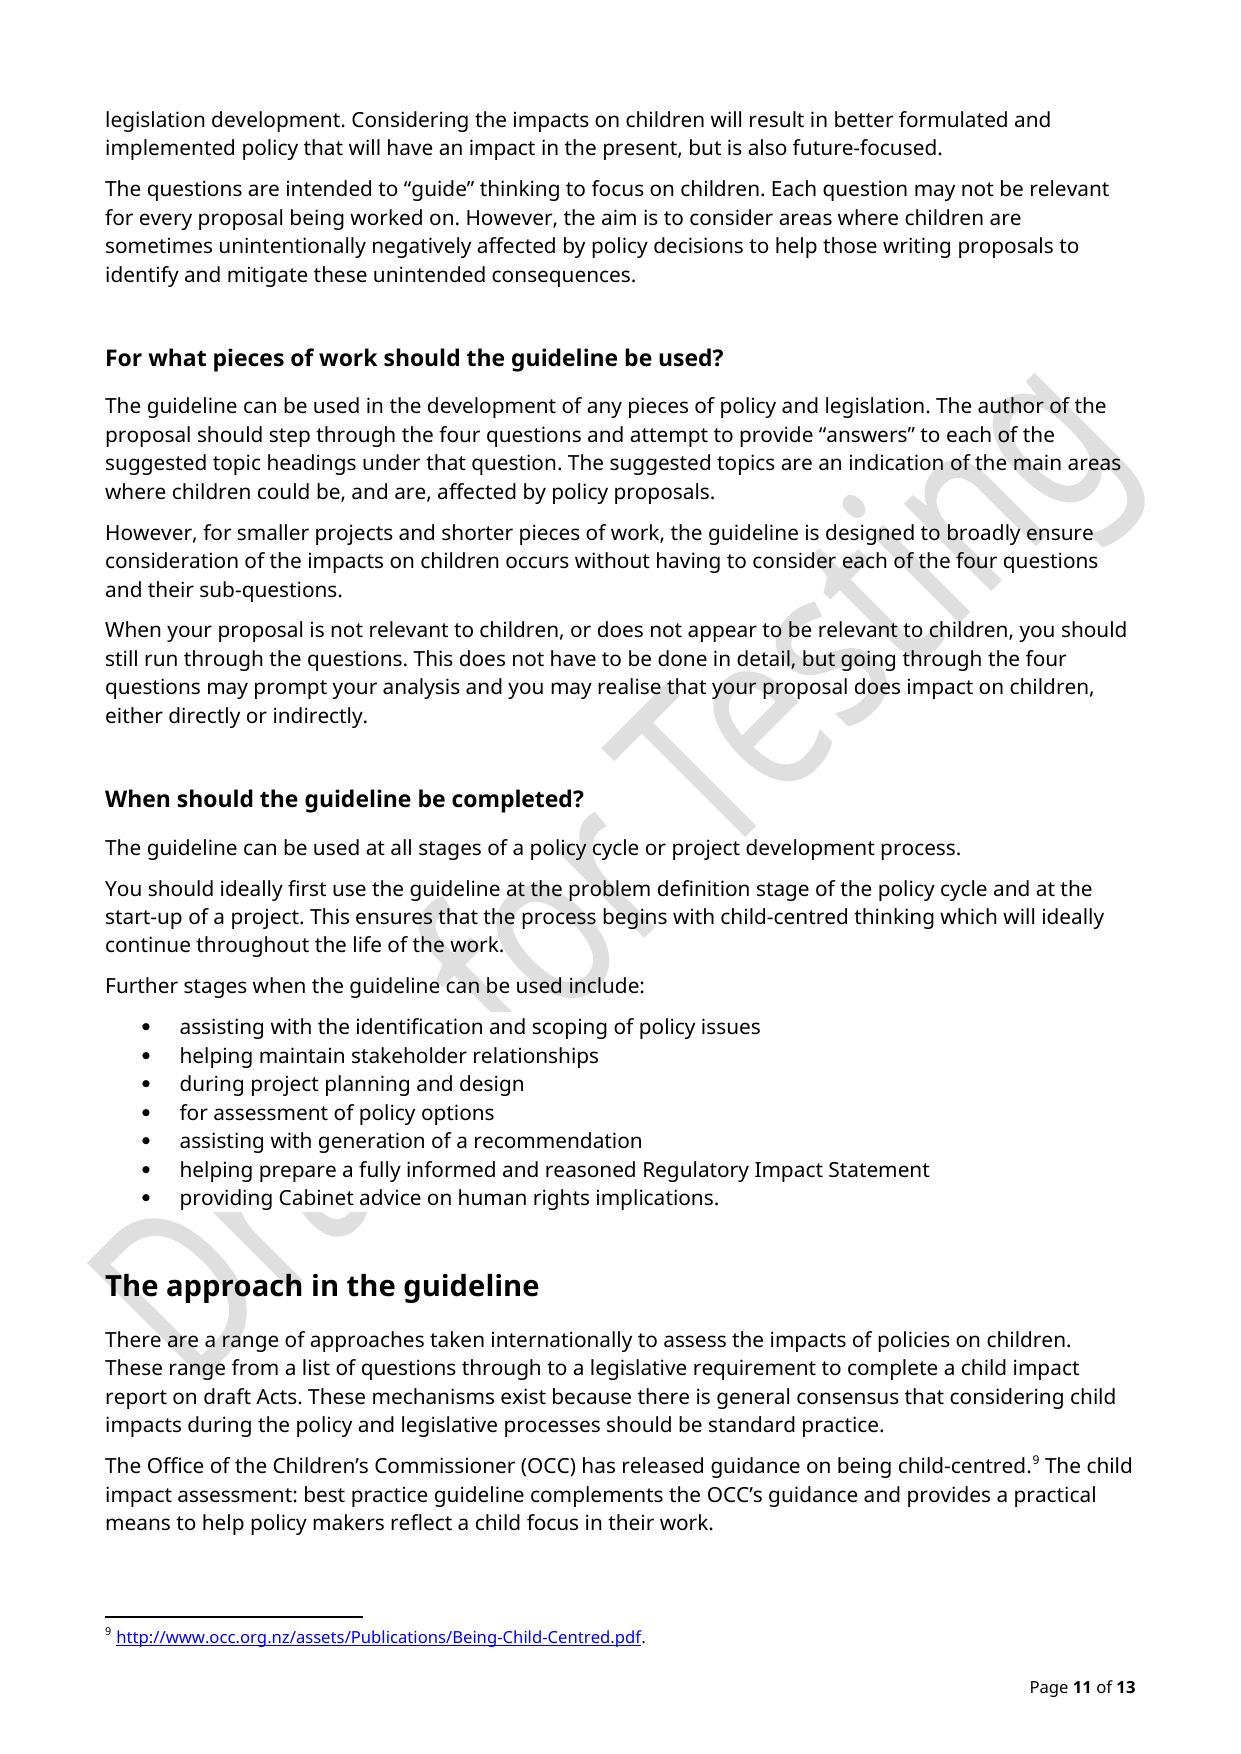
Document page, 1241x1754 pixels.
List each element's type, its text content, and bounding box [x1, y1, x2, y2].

text You should ideally first use the guideline at the problem definition stage of the policy cycle and at the start-up of a project. This ensures that the process begins with child-centred thinking which will ideally continue throughout the life of the work. [105, 874, 1135, 959]
text There are a range of approaches taken internationally to assess the impacts of policies on children. These range from a list of questions through to a legislative requirement to complete a child impact report on draft Acts. These mechanisms exist because there is general consensus that considering child impacts during the policy and legislative processes should be standard practice. [105, 1325, 1135, 1439]
list during project planning and design [142, 1069, 1135, 1098]
list assisting with the identification and scoping of policy issues [142, 1012, 1135, 1041]
text Further stages when the guideline can be used include: [105, 972, 1135, 1000]
text The guideline can be used at all stages of a policy cycle or project development process. [105, 833, 1135, 861]
subtitle For what pieces of work should the guideline be used? [105, 342, 1135, 373]
list helping maintain stakeholder relationships [142, 1041, 1135, 1069]
list providing Cabinet advice on human rights implications. [142, 1183, 1135, 1212]
text The questions are intended to “guide” thinking to focus on children. Each question may not be relevant for every proposal being worked on. However, the aim is to consider areas where children are sometimes unintentionally negatively affected by policy decisions to help those writing proposals to identify and mitigate these unintended consequences. [105, 174, 1135, 288]
list assisting with generation of a recommendation [142, 1126, 1135, 1155]
subtitle The approach in the guideline [105, 1265, 1135, 1305]
text The Office of the Children’s Commissioner (OCC) has released guidance on being child-centred. The child impact assessment: best practice guideline complements the OCC’s guidance and provides a practical means to help policy makers reflect a child focus in their work. [105, 1451, 1135, 1537]
list for assessment of policy options [142, 1098, 1135, 1126]
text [105, 105, 1135, 162]
subtitle When should the guideline be completed? [105, 783, 1135, 814]
text The guideline can be used in the development of any pieces of policy and legislation. The author of the proposal should step through the four questions and attempt to provide “answers” to each of the suggested topic headings under that question. The suggested topics are an indication of the main areas where children could be, and are, affected by policy proposals. [105, 392, 1135, 505]
text However, for smaller projects and shorter pieces of work, the guideline is designed to broadly ensure consideration of the impacts on children occurs without having to consider each of the four questions and their sub-questions. [105, 518, 1135, 603]
list helping prepare a fully informed and reasoned Regulatory Impact Statement [142, 1155, 1135, 1183]
text When your proposal is not relevant to children, or does not appear to be relevant to children, you should still run through the questions. This does not have to be done in detail, but going through the four questions may prompt your analysis and you may realise that your proposal does impact on children, either directly or indirectly. [105, 616, 1135, 729]
